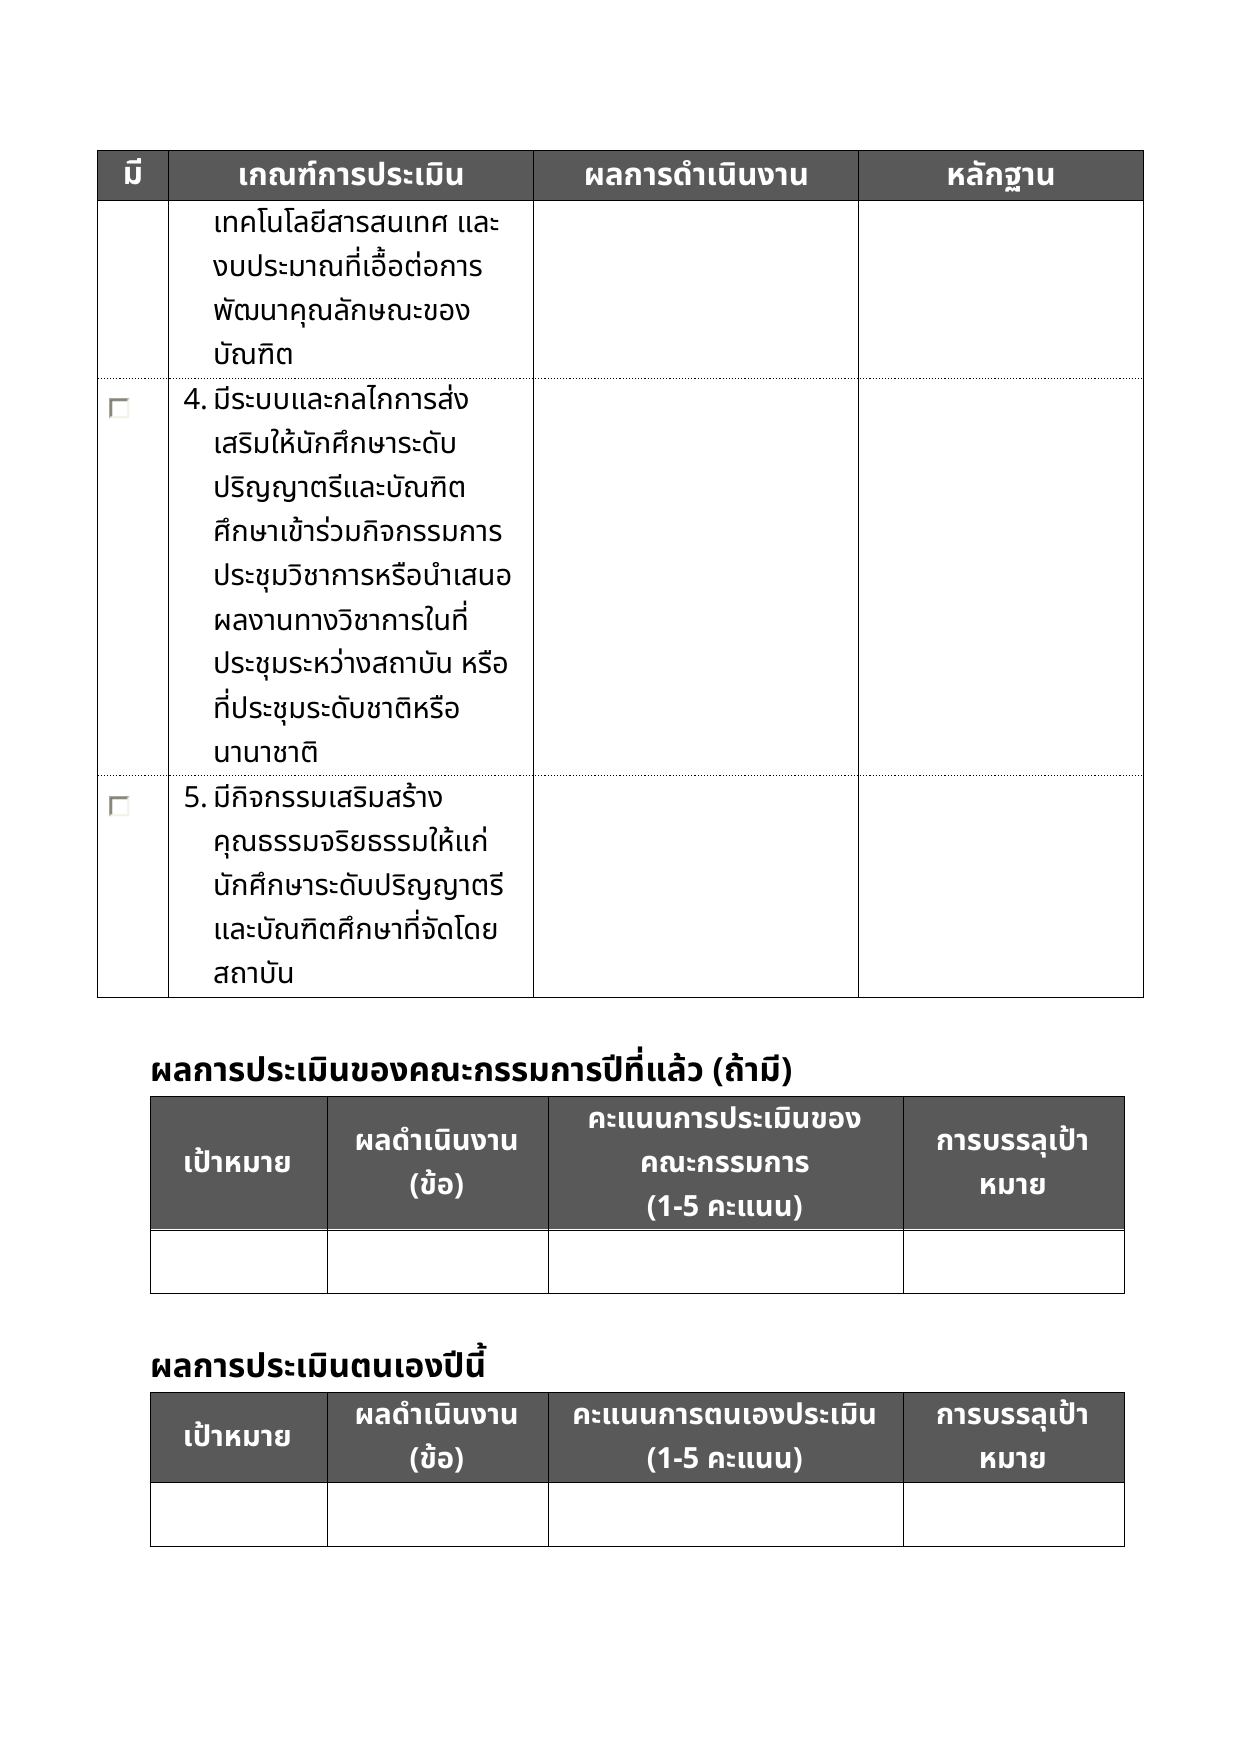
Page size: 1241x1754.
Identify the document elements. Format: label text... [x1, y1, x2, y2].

table_cell มีระบบและกลไกการส่งเสริมให้นักศึกษาระดับปริญญาตรีและบัณฑิตศึกษาเข้าร่วมกิจกรรมการประชุมวิชาการหรือนำเสนอผลงานทางวิชาการในที่ประชุมระหว่างสถาบัน หรือที่ประชุมระดับชาติหรือนานาชาติ [169, 378, 533, 775]
table_header ผลดำเนินงาน (ข้อ) [328, 1097, 548, 1229]
table_header คะแนนการประเมินของคณะกรรมการ (1-5 คะแนน) [549, 1097, 903, 1229]
table_cell มีกิจกรรมเสริมสร้างคุณธรรมจริยธรรมให้แก่นักศึกษาระดับปริญญาตรีและบัณฑิตศึกษาที่จัดโดยสถาบัน [169, 775, 533, 997]
text ผลการประเมินของคณะกรรมการปีที่แล้ว (ถ้ามี) [150, 1046, 1087, 1096]
table_cell [859, 378, 1143, 775]
table_header เป้าหมาย [151, 1097, 327, 1229]
table_cell [859, 775, 1143, 997]
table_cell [169, 201, 533, 377]
table_header คะแนนการตนเองประเมิน (1-5 คะแนน) [549, 1393, 903, 1482]
table_header ผลดำเนินงาน (ข้อ) [328, 1393, 548, 1482]
table_header เป้าหมาย [151, 1393, 327, 1482]
table_cell [549, 1483, 903, 1546]
table_cell [904, 1231, 1124, 1293]
table_cell [534, 378, 858, 775]
table_header การบรรลุเป้าหมาย [904, 1097, 1124, 1229]
table_header มี [98, 151, 168, 200]
table_header ผลการดำเนินงาน [534, 151, 858, 200]
table_cell [98, 775, 168, 997]
text ผลการประเมินตนเองปีนี้ [150, 1342, 1087, 1392]
table_cell [534, 775, 858, 997]
table_header หลักฐาน [859, 151, 1143, 200]
table_cell [151, 1231, 327, 1293]
table_cell [328, 1231, 548, 1293]
table_cell [549, 1231, 903, 1293]
table_cell [859, 201, 1143, 377]
table_header เกณฑ์การประเมิน [169, 151, 533, 200]
table_cell [151, 1483, 327, 1546]
table_cell [98, 201, 168, 377]
table_cell [534, 201, 858, 377]
table_cell [904, 1483, 1124, 1546]
table_cell [328, 1483, 548, 1546]
table_header การบรรลุเป้าหมาย [904, 1393, 1124, 1482]
table_cell [98, 378, 168, 775]
